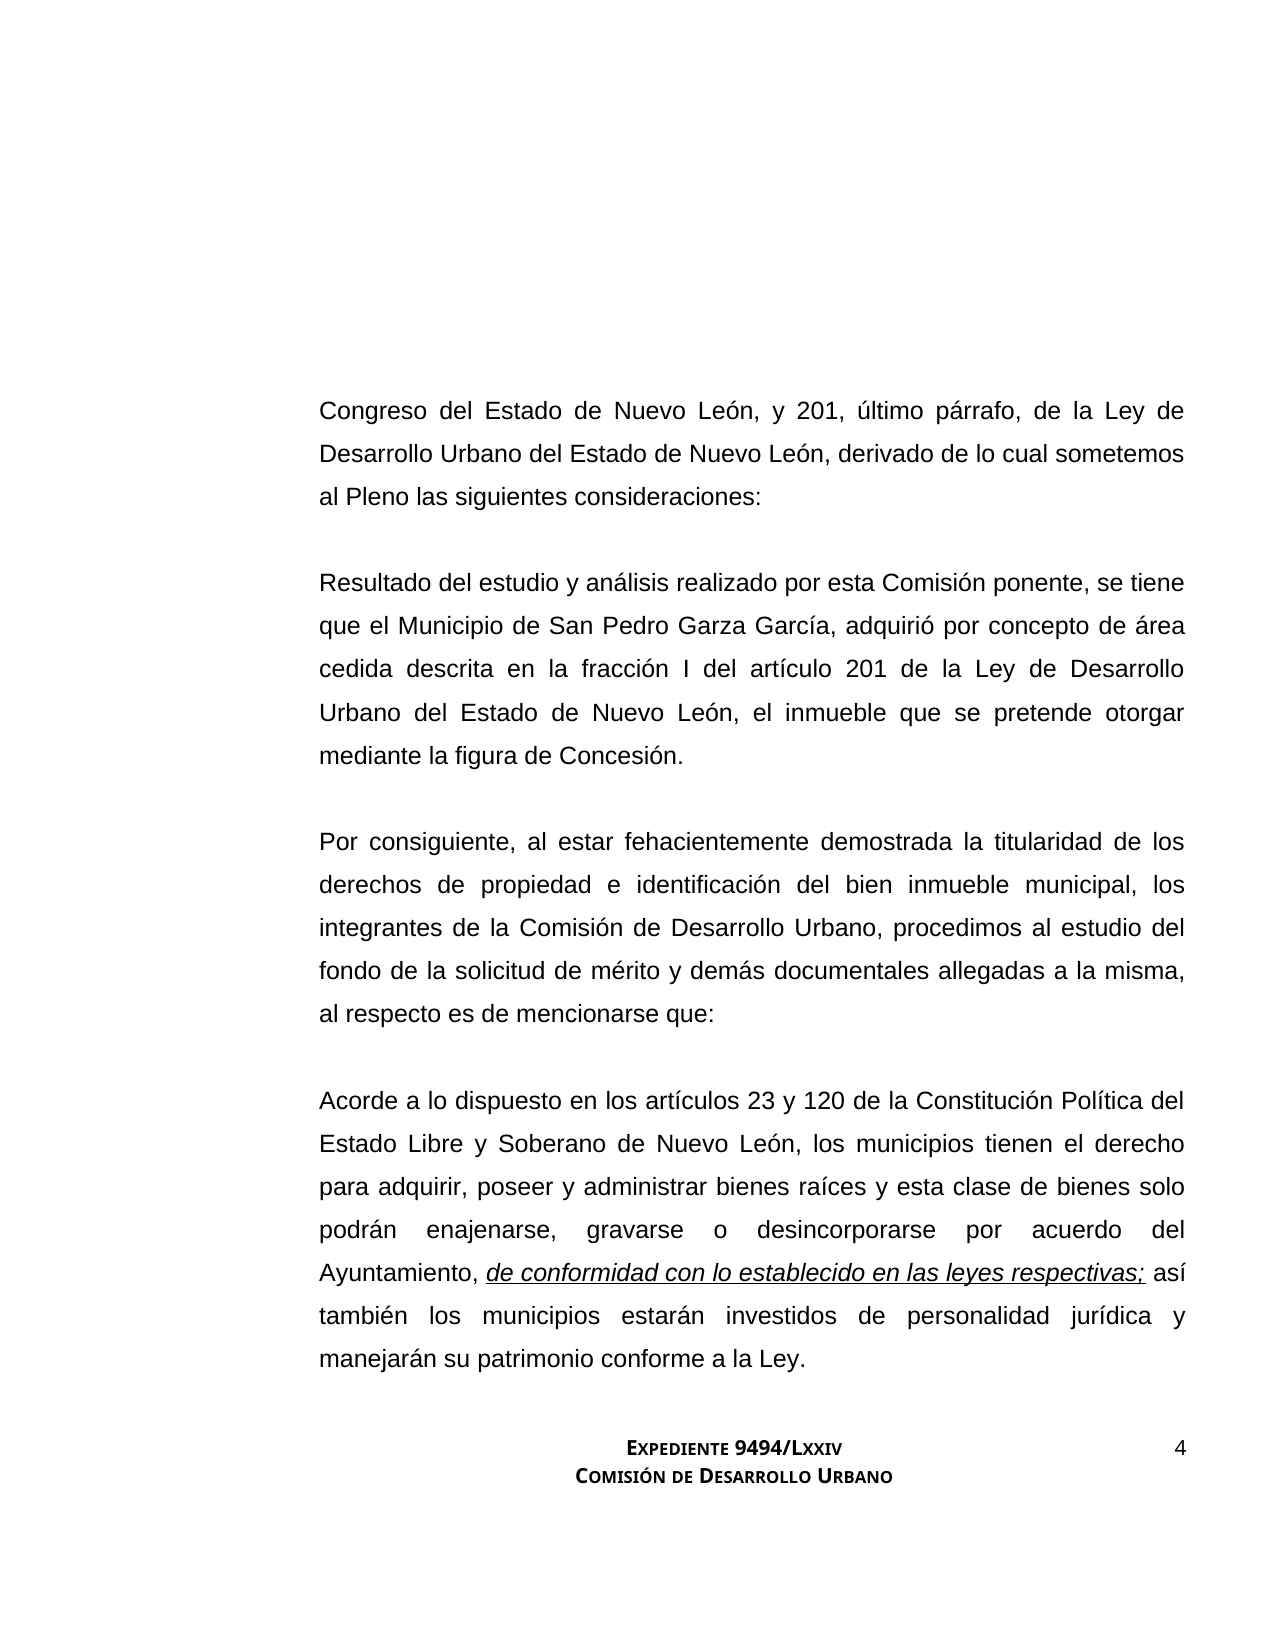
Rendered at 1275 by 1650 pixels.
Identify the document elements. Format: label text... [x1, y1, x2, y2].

text Resultado del estudio y análisis realizado por esta Comisión ponente, se tiene que el Municipio de San Pedro Garza García, adquirió por concepto de área cedida descrita en la fracción I del artículo 201 de la Ley de Desarrollo Urbano del Estado de Nuevo León, el inmueble que se pretende otorgar mediante la figura de Concesión. [319, 568, 1186, 769]
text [319, 396, 1186, 511]
text Por consiguiente, al estar fehacientemente demostrada la titularidad de los derechos de propiedad e identificación del bien inmueble municipal, los integrantes de la Comisión de Desarrollo Urbano, procedimos al estudio del fondo de la solicitud de mérito y demás documentales allegadas a la misma, al respecto es de mencionarse que: [319, 827, 1186, 1028]
text Acorde a lo dispuesto en los artículos 23 y 120 de la Constitución Política del Estado Libre y Soberano de Nuevo León, los municipios tienen el derecho para adquirir, poseer y administrar bienes raíces y esta clase de bienes solo podrán enajenarse, gravarse o desincorporarse por acuerdo del Ayuntamiento, de conformidad con lo establecido en las leyes respectivas; así también los municipios estarán investidos de personalidad jurídica y manejarán su patrimonio conforme a la Ley. [319, 1086, 1186, 1373]
